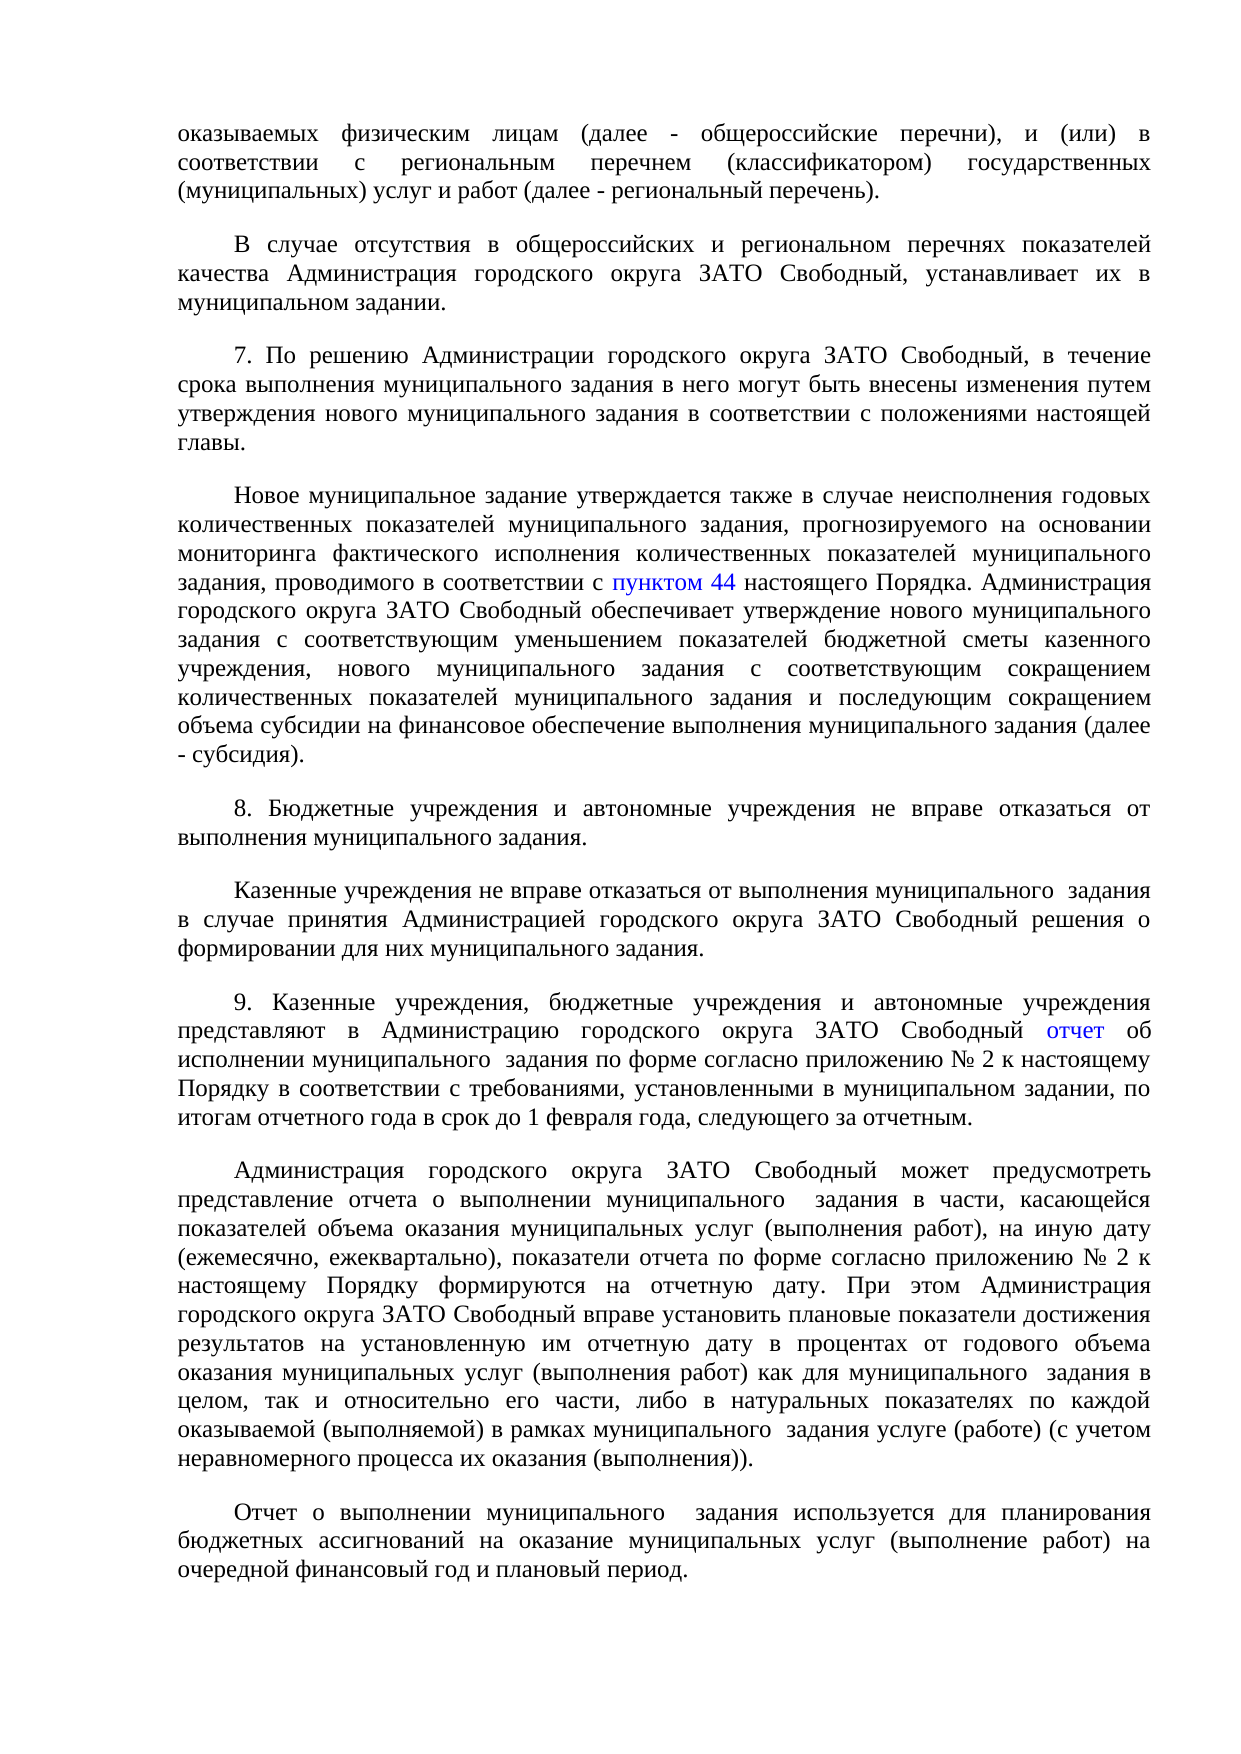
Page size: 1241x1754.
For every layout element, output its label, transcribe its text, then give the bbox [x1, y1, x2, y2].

text Новое муниципальное задание утверждается также в случае неисполнения годовых количественных показателей муниципального задания, прогнозируемого на основании мониторинга фактического исполнения количественных показателей муниципального задания, проводимого в соответствии с пунктом 44 настоящего Порядка. Администрация городского округа ЗАТО Свободный обеспечивает утверждение нового муниципального задания с соответствующим уменьшением показателей бюджетной сметы казенного учреждения, нового муниципального задания с соответствующим сокращением количественных показателей муниципального задания и последующим сокращением объема субсидии на финансовое обеспечение выполнения муниципального задания (далее - субсидия). [177, 481, 1152, 768]
text Казенные учреждения не вправе отказаться от выполнения муниципального задания в случае принятия Администрацией городского округа ЗАТО Свободный решения о формировании для них муниципального задания. [177, 876, 1152, 962]
text Администрация городского округа ЗАТО Свободный может предусмотреть представление отчета о выполнении муниципального задания в части, касающейся показателей объема оказания муниципальных услуг (выполнения работ), на иную дату (ежемесячно, ежеквартально), показатели отчета по форме согласно приложению № 2 к настоящему Порядку формируются на отчетную дату. При этом Администрация городского округа ЗАТО Свободный вправе установить плановые показатели достижения результатов на установленную им отчетную дату в процентах от годового объема оказания муниципальных услуг (выполнения работ) как для муниципального задания в целом, так и относительно его части, либо в натуральных показателях по каждой оказываемой (выполняемой) в рамках муниципального задания услуге (работе) (с учетом неравномерного процесса их оказания (выполнения)). [177, 1156, 1152, 1472]
text 8. Бюджетные учреждения и автономные учреждения не вправе отказаться от выполнения муниципального задания. [177, 793, 1152, 851]
text 7. По решению Администрации городского округа ЗАТО Свободный, в течение срока выполнения муниципального задания в него могут быть внесены изменения путем утверждения нового муниципального задания в соответствии с положениями настоящей главы. [177, 341, 1152, 456]
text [177, 118, 1152, 204]
text Отчет о выполнении муниципального задания используется для планирования бюджетных ассигнований на оказание муниципальных услуг (выполнение работ) на очередной финансовый год и плановый период. [177, 1497, 1152, 1583]
text 9. Казенные учреждения, бюджетные учреждения и автономные учреждения представляют в Администрацию городского округа ЗАТО Свободный отчет об исполнении муниципального задания по форме согласно приложению № 2 к настоящему Порядку в соответствии с требованиями, установленными в муниципальном задании, по итогам отчетного года в срок до 1 февраля года, следующего за отчетным. [177, 987, 1152, 1131]
text В случае отсутствия в общероссийских и региональном перечнях показателей качества Администрация городского округа ЗАТО Свободный, устанавливает их в муниципальном задании. [177, 229, 1152, 316]
